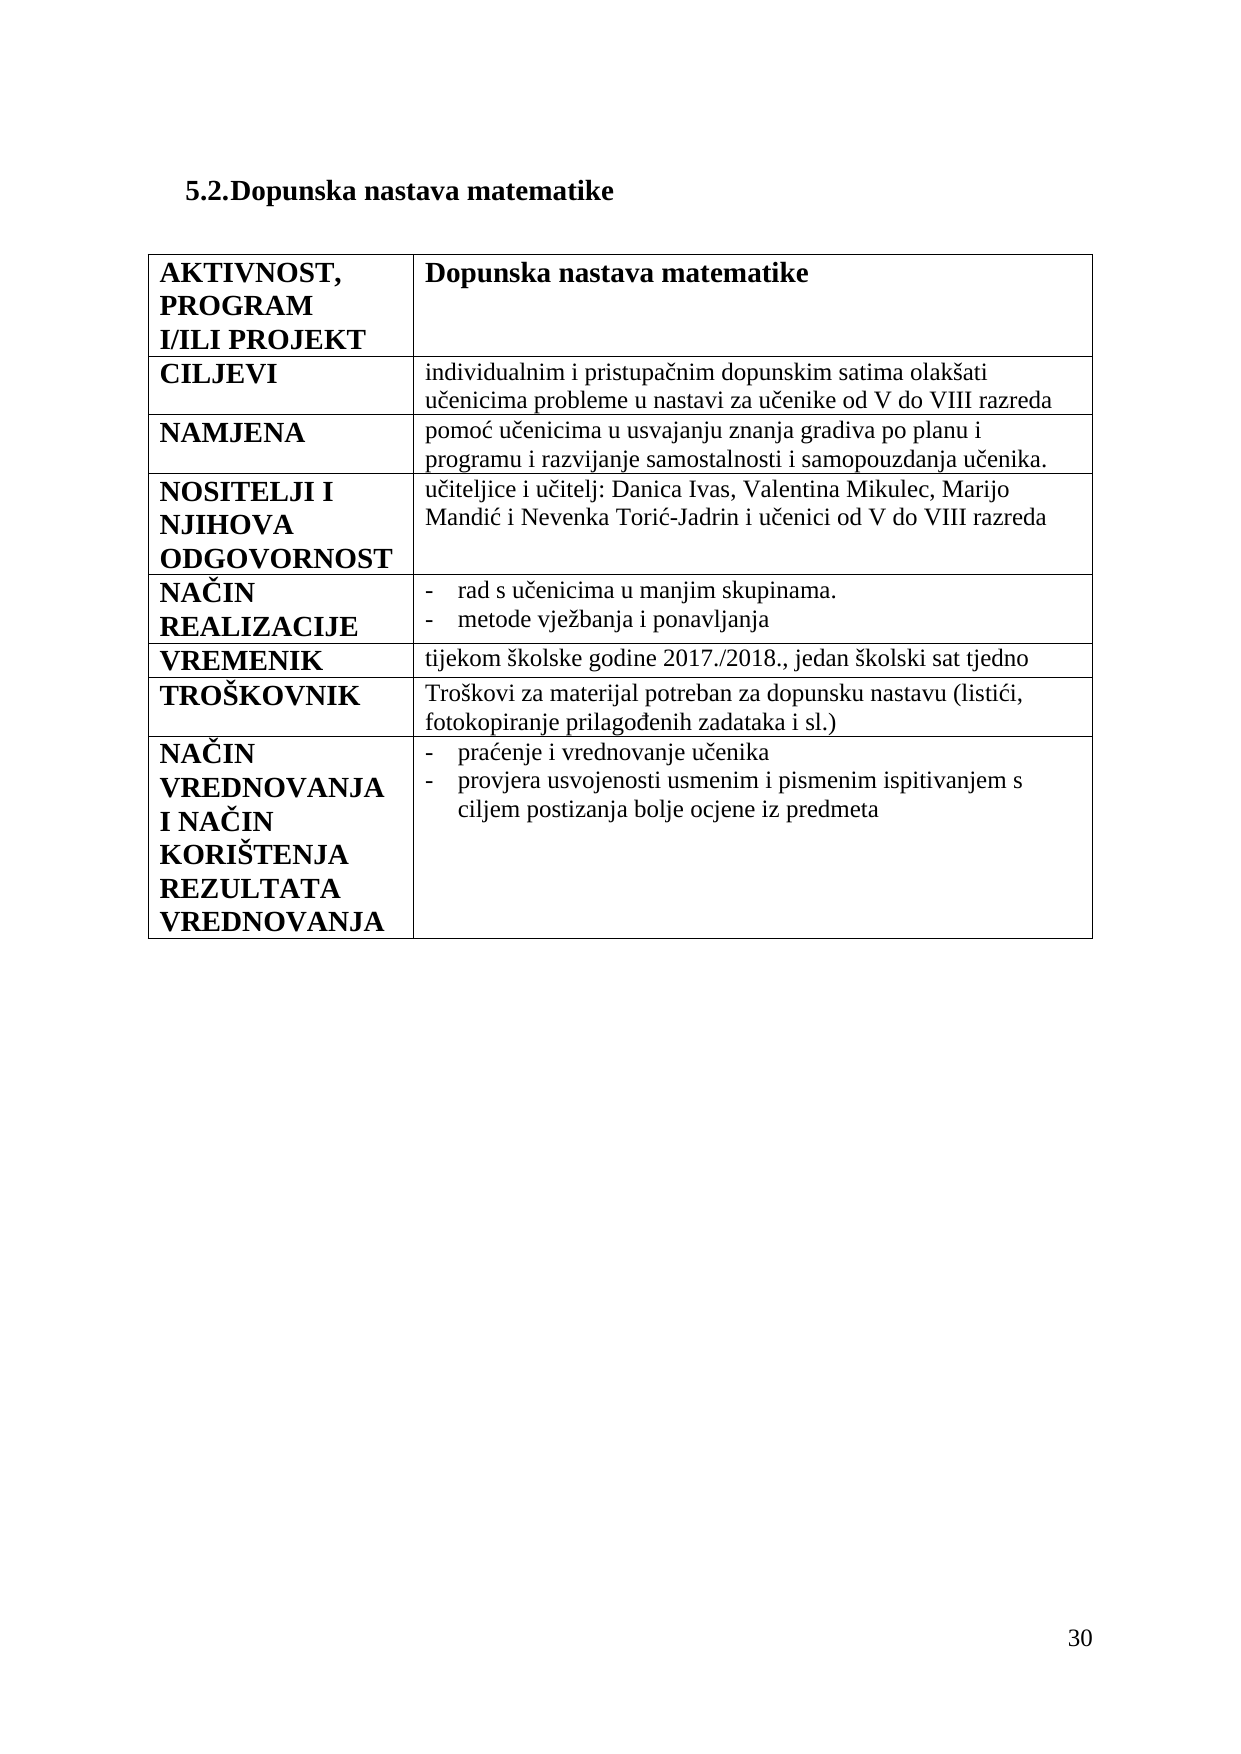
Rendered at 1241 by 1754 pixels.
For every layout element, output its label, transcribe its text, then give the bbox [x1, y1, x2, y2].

table_cell tijekom školske godine 2017./2018., jedan školski sat tjedno [414, 644, 1092, 677]
table_cell NAČIN VREDNOVANJA I NAČIN KORIŠTENJA REZULTATA VREDNOVANJA [149, 737, 413, 938]
table_cell rad s učenicima u manjim skupinama. metode vježbanja i ponavljanja [414, 575, 1092, 642]
table_cell učiteljice i učitelj: Danica Ivas, Valentina Mikulec, Marijo Mandić i Nevenka Torić-Jadrin i učenici od V do VIII razreda [414, 474, 1092, 574]
table_header AKTIVNOST, PROGRAM I/ILI PROJEKT [149, 255, 413, 356]
table_cell praćenje i vrednovanje učenika provjera usvojenosti usmenim i pismenim ispitivanjem s ciljem postizanja bolje ocjene iz predmeta [414, 737, 1092, 938]
table_cell CILJEVI [149, 357, 413, 414]
table_cell NAMJENA [149, 415, 413, 473]
table_cell pomoć učenicima u usvajanju znanja gradiva po planu i programu i razvijanje samostalnosti i samopouzdanja učenika. [414, 415, 1092, 473]
table_cell individualnim i pristupačnim dopunskim satima olakšati učenicima probleme u nastavi za učenike od V do VIII razreda [414, 357, 1092, 414]
table_cell VREMENIK [149, 644, 413, 677]
table_cell NAČIN REALIZACIJE [149, 575, 413, 642]
table_cell Troškovi za materijal potreban za dopunsku nastavu (listići, fotokopiranje prilagođenih zadataka i sl.) [414, 678, 1092, 736]
table_cell NOSITELJI I NJIHOVA ODGOVORNOST [149, 474, 413, 574]
table_header Dopunska nastava matematike [414, 255, 1092, 356]
subtitle Dopunska nastava matematike [185, 173, 1093, 206]
table_cell TROŠKOVNIK [149, 678, 413, 736]
